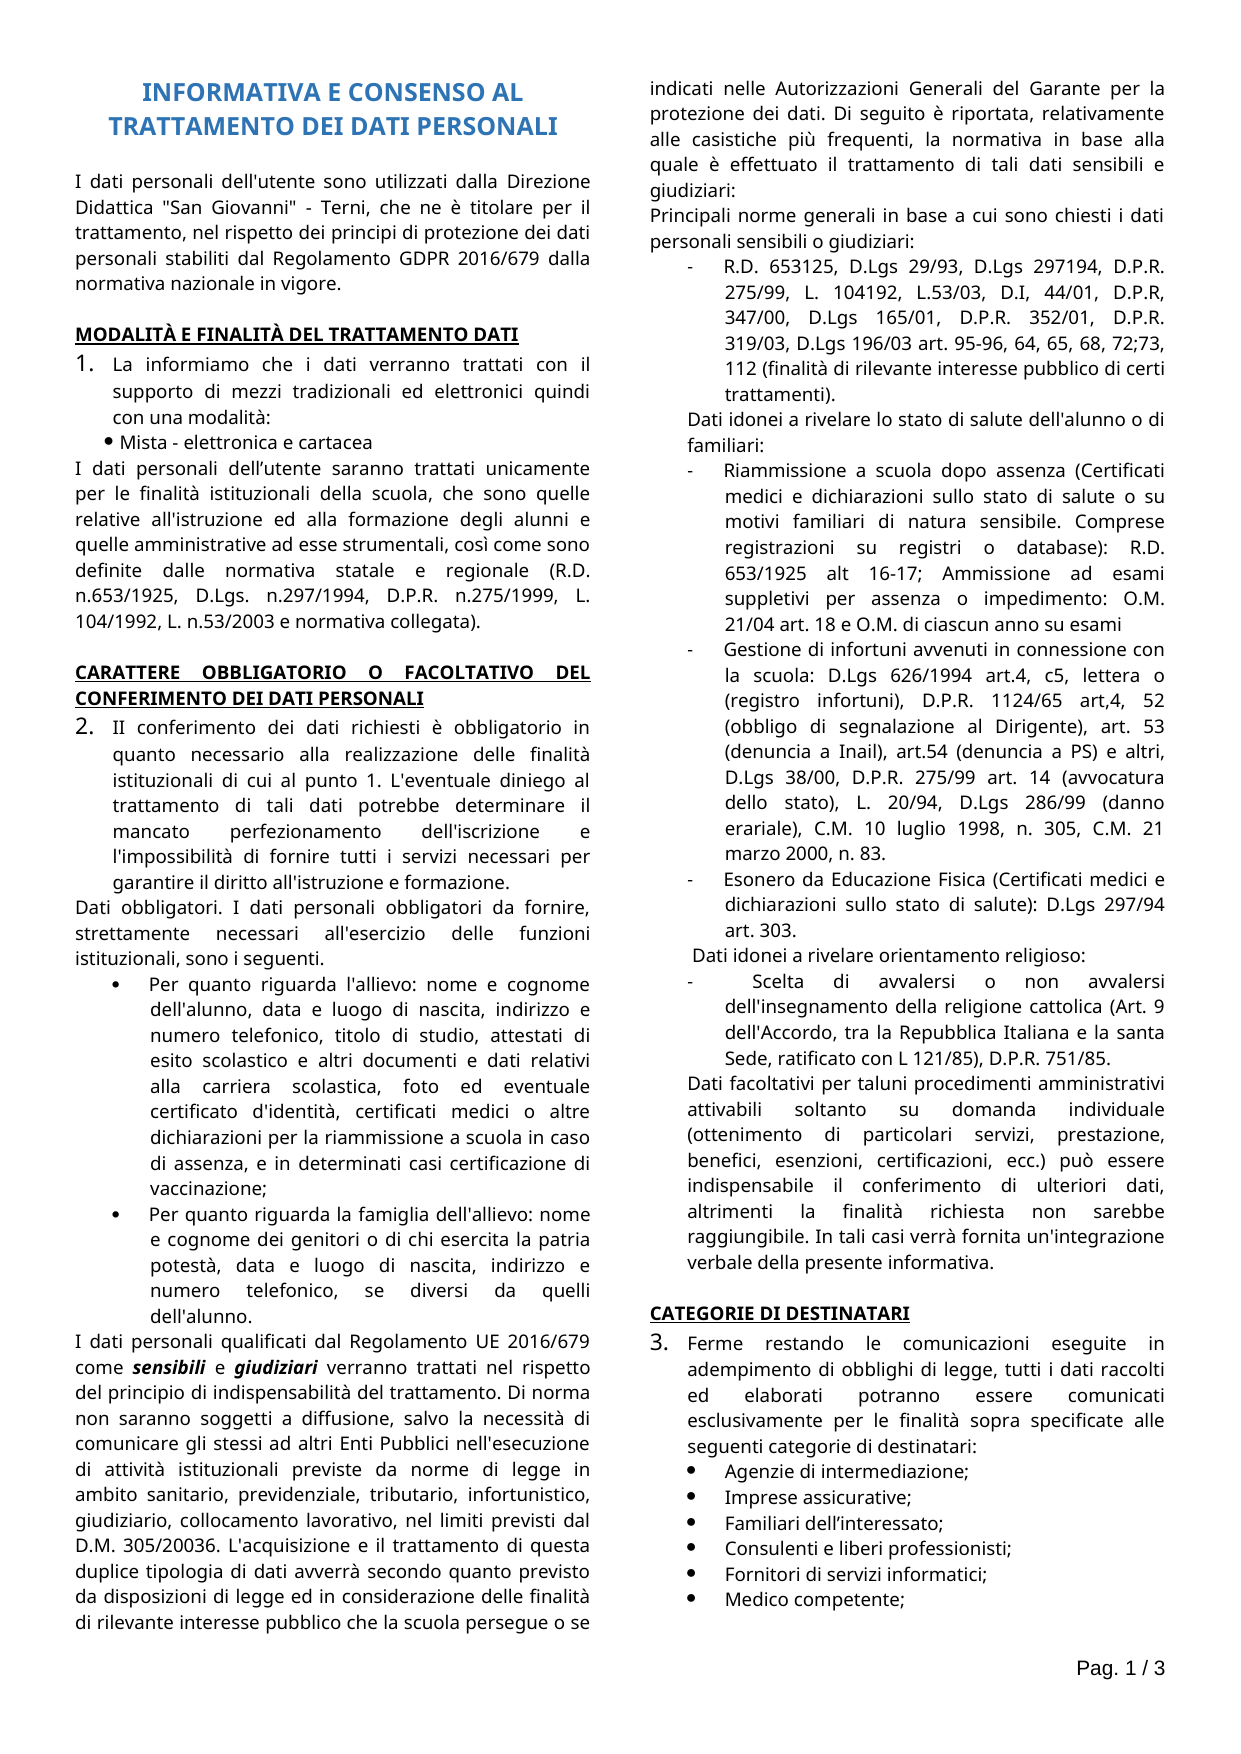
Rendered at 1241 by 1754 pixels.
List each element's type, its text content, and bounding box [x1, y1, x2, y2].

list R.D. 653125, D.Lgs 29/93, D.Lgs 297194, D.P.R. 275/99, L. 104192, L.53/03, D.I, 44/01, D.P.R, 347/00, D.Lgs 165/01, D.P.R. 352/01, D.P.R. 319/03, D.Lgs 196/03 art. 95-96, 64, 65, 68, 72;73, 112 (finalità di rilevante interesse pubblico di certi trattamenti). [687, 254, 1165, 407]
list Imprese assicurative; [687, 1484, 1165, 1510]
list Agenzie di intermediazione; [687, 1459, 1165, 1484]
list Scelta di avvalersi o non avvalersi dell'insegnamento della religione cattolica (Art. 9 dell'Accordo, tra la Repubblica Italiana e la santa Sede, ratificato con L 121/85), D.P.R. 751/85. [687, 968, 1165, 1070]
list Esonero da Educazione Fisica (Certificati medici e dichiarazioni sullo stato di salute): D.Lgs 297/94 art. 303. [687, 866, 1165, 943]
text CARATTERE OBBLIGATORIO O FACOLTATIVO DEL CONFERIMENTO DEI DATI PERSONALI [75, 659, 591, 681]
text I dati personali dell'utente sono utilizzati dalla Direzione Didattica "San Giovanni" - Terni, che ne è titolare per il trattamento, nel rispetto dei principi di protezione dei dati personali stabiliti dal Regolamento GDPR 2016/679 dalla normativa nazionale in vigore. [75, 169, 591, 296]
text CARATTERE OBBLIGATORIO O FACOLTATIVO DEL CONFERIMENTO DEI DATI PERSONALI [75, 682, 591, 710]
list Riammissione a scuola dopo assenza (Certificati medici e dichiarazioni sullo stato di salute o su motivi familiari di natura sensibile. Comprese registrazioni su registri o database): R.D. 653/1925 alt 16-17; Ammissione ad esami suppletivi per assenza o impedimento: O.M. 21/04 art. 18 e O.M. di ciascun anno su esami [687, 458, 1165, 636]
subtitle INFORMATIVA E CONSENSO AL TRATTAMENTO DEI DATI PERSONALI [75, 75, 591, 143]
text CATEGORIE DI DESTINATARI [649, 1300, 1165, 1326]
list II conferimento dei dati richiesti è obbligatorio in quanto necessario alla realizzazione delle finalità istituzionali di cui al punto 1. L'eventuale diniego al trattamento di tali dati potrebbe determinare il mancato perfezionamento dell'iscrizione e l'impossibilità di fornire tutti i servizi necessari per garantire il diritto all'istruzione e formazione. [75, 710, 591, 895]
list Per quanto riguarda l'allievo: nome e cognome dell'alunno, data e luogo di nascita, indirizzo e numero telefonico, titolo di studio, attestati di esito scolastico e altri documenti e dati relativi alla carriera scolastica, foto ed eventuale certificato d'identità, certificati medici o altre dichiarazioni per la riammissione a scuola in caso di assenza, e in determinati casi certificazione di vaccinazione; [112, 971, 591, 1201]
list La informiamo che i dati verranno trattati con il supporto di mezzi tradizionali ed elettronici quindi con una modalità: [75, 347, 591, 429]
list Per quanto riguarda la famiglia dell'allievo: nome e cognome dei genitori o di chi esercita la patria potestà, data e luogo di nascita, indirizzo e numero telefonico, se diversi da quelli dell'alunno. [112, 1201, 591, 1328]
text Dati idonei a rivelare lo stato di salute dell'alunno o di familiari: [687, 407, 1165, 458]
list Gestione di infortuni avvenuti in connessione con la scuola: D.Lgs 626/1994 art.4, c5, lettera o (registro infortuni), D.P.R. 1124/65 art,4, 52 (obbligo di segnalazione al Dirigente), art. 53 (denuncia a Inail), art.54 (denuncia a PS) e altri, D.Lgs 38/00, D.P.R. 275/99 art. 14 (avvocatura dello stato), L. 20/94, D.Lgs 286/99 (danno erariale), C.M. 10 luglio 1998, n. 305, C.M. 21 marzo 2000, n. 83. [687, 636, 1165, 866]
list Mista - elettronica e cartacea [104, 429, 591, 455]
list Principali norme generali in base a cui sono chiesti i dati personali sensibili o giudiziari: [649, 203, 1165, 254]
list Ferme restando le comunicazioni eseguite in adempimento di obblighi di legge, tutti i dati raccolti ed elaborati potranno essere comunicati esclusivamente per le finalità sopra specificate alle seguenti categorie di destinatari: [649, 1326, 1165, 1459]
text Dati idonei a rivelare orientamento religioso: [687, 943, 1165, 968]
list I dati personali qualificati dal Regolamento UE 2016/679 come sensibili e giudiziari verranno trattati nel rispetto del principio di indispensabilità del trattamento. Di norma non saranno soggetti a diffusione, salvo la necessità di comunicare gli stessi ad altri Enti Pubblici nell'esecuzione di attività istituzionali previste da norme di legge in ambito sanitario, previdenziale, tributario, infortunistico, giudiziario, collocamento lavorativo, nel limiti previsti dal D.M. 305/20036. L'acquisizione e il trattamento di questa duplice tipologia di dati avverrà secondo quanto previsto da disposizioni di legge ed in considerazione delle finalità di rilevante interesse pubblico che la scuola persegue o se indicati nelle Autorizzazioni Generali del Garante per la protezione dei dati. Di seguito è riportata, relativamente alle casistiche più frequenti, la normativa in base alla quale è effettuato il trattamento di tali dati sensibili e giudiziari: [75, 1328, 591, 1635]
list Familiari dell’interessato; [687, 1510, 1165, 1535]
list I dati personali qualificati dal Regolamento UE 2016/679 come sensibili e giudiziari verranno trattati nel rispetto del principio di indispensabilità del trattamento. Di norma non saranno soggetti a diffusione, salvo la necessità di comunicare gli stessi ad altri Enti Pubblici nell'esecuzione di attività istituzionali previste da norme di legge in ambito sanitario, previdenziale, tributario, infortunistico, giudiziario, collocamento lavorativo, nel limiti previsti dal D.M. 305/20036. L'acquisizione e il trattamento di questa duplice tipologia di dati avverrà secondo quanto previsto da disposizioni di legge ed in considerazione delle finalità di rilevante interesse pubblico che la scuola persegue o se indicati nelle Autorizzazioni Generali del Garante per la protezione dei dati. Di seguito è riportata, relativamente alle casistiche più frequenti, la normativa in base alla quale è effettuato il trattamento di tali dati sensibili e giudiziari: [649, 75, 1165, 203]
text Dati facoltativi per taluni procedimenti amministrativi attivabili soltanto su domanda individuale (ottenimento di particolari servizi, prestazione, benefici, esenzioni, certificazioni, ecc.) può essere indispensabile il conferimento di ulteriori dati, altrimenti la finalità richiesta non sarebbe raggiungibile. In tali casi verrà fornita un'integrazione verbale della presente informativa. [687, 1070, 1165, 1274]
text MODALITÀ E FINALITÀ DEL TRATTAMENTO DATI [75, 322, 591, 347]
text I dati personali dell’utente saranno trattati unicamente per le finalità istituzionali della scuola, che sono quelle relative all'istruzione ed alla formazione degli alunni e quelle amministrative ad esse strumentali, così come sono definite dalle normativa statale e regionale (R.D. n.653/1925, D.Lgs. n.297/1994, D.P.R. n.275/1999, L. 104/1992, L. n.53/2003 e normativa collegata). [75, 455, 591, 634]
text Dati obbligatori. I dati personali obbligatori da fornire, strettamente necessari all'esercizio delle funzioni istituzionali, sono i seguenti. [75, 895, 591, 971]
list Consulenti e liberi professionisti; [687, 1535, 1165, 1561]
list Medico competente; [687, 1586, 1165, 1612]
list Fornitori di servizi informatici; [687, 1561, 1165, 1586]
